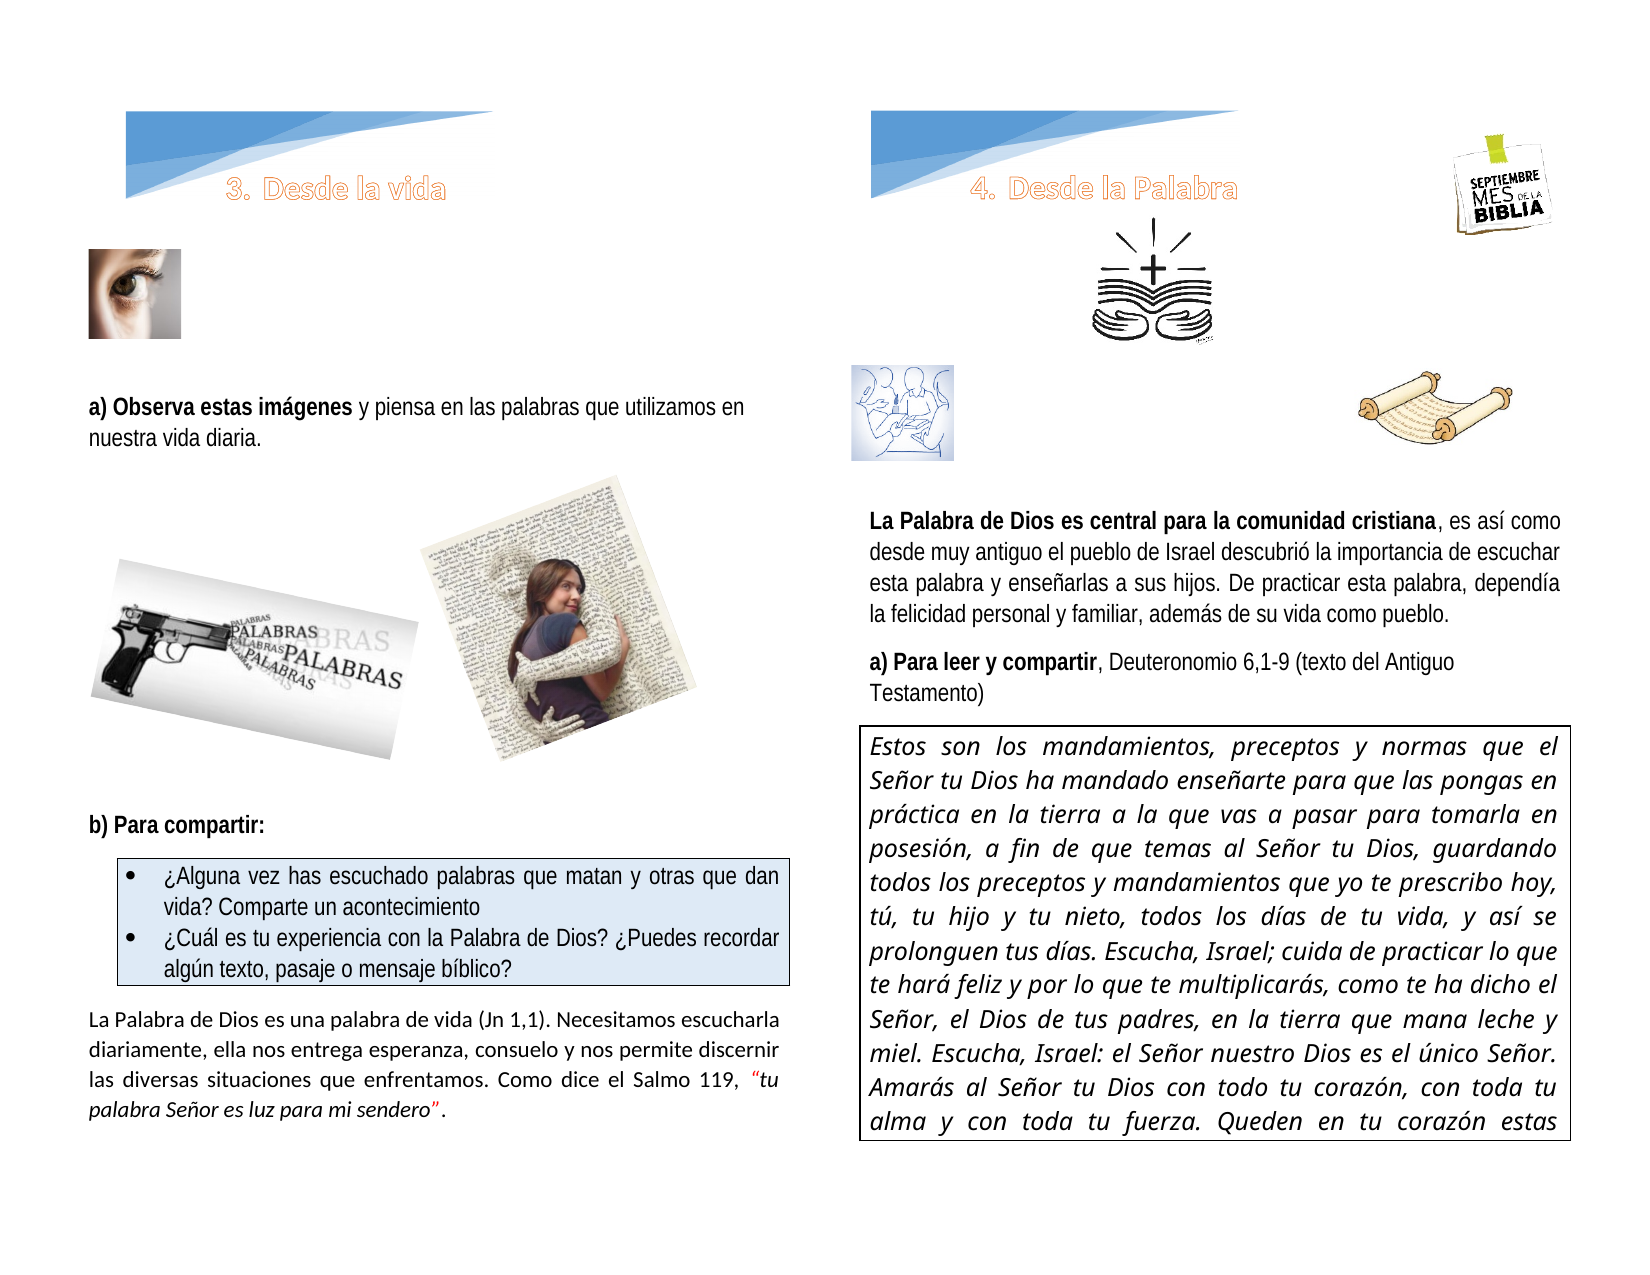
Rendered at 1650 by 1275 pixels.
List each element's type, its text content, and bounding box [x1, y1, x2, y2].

picture [125, 111, 495, 200]
picture [1015, 181, 1023, 195]
text a) Para leer y compartir, Deuteronomio 6,1-9 (texto del Antiguo Testamento) [869, 647, 1561, 706]
list ¿Alguna vez has escuchado palabras que matan y otras que dan vida? Comparte un acontecimiento [118, 859, 789, 920]
picture [1035, 189, 1053, 196]
text La Palabra de Dios es una palabra de vida (Jn 1,1). Necesitamos escucharla diariamente, ella nos entrega esperanza, consuelo y nos permite discernir las diversas situaciones que enfrentamos. Como dice el Salmo 119, “tu palabra Señor es luz para mi sendero”. [89, 1005, 781, 1124]
picture [418, 187, 423, 195]
picture [277, 192, 289, 200]
picture [270, 182, 278, 195]
picture [871, 110, 1240, 200]
picture [420, 475, 696, 761]
picture [1090, 215, 1213, 345]
picture [1199, 186, 1204, 195]
text b) Para compartir: [89, 810, 781, 839]
picture [1054, 192, 1064, 200]
picture [88, 249, 182, 339]
picture [1065, 186, 1070, 195]
picture [1452, 133, 1552, 233]
list a) Observa estas imágenes y piensa en las palabras que utilizamos en nuestra vida diaria. [89, 392, 781, 452]
list La Palabra de Dios es central para la comunidad cristiana, es así como desde muy antiguo el pueblo de Israel descubrió la importancia de escuchar esta palabra y enseñarlas a sus hijos. De practicar esta palabra, dependía la felicidad personal y familiar, además de su vida como pueblo. [869, 506, 1561, 628]
picture [1018, 192, 1036, 200]
list ¿Cuál es tu experiencia con la Palabra de Dios? ¿Puedes recordar algún texto, pasaje o mensaje bíblico? [118, 920, 789, 985]
picture [320, 187, 325, 195]
picture [91, 559, 418, 759]
picture [1354, 368, 1513, 445]
picture [399, 184, 405, 200]
